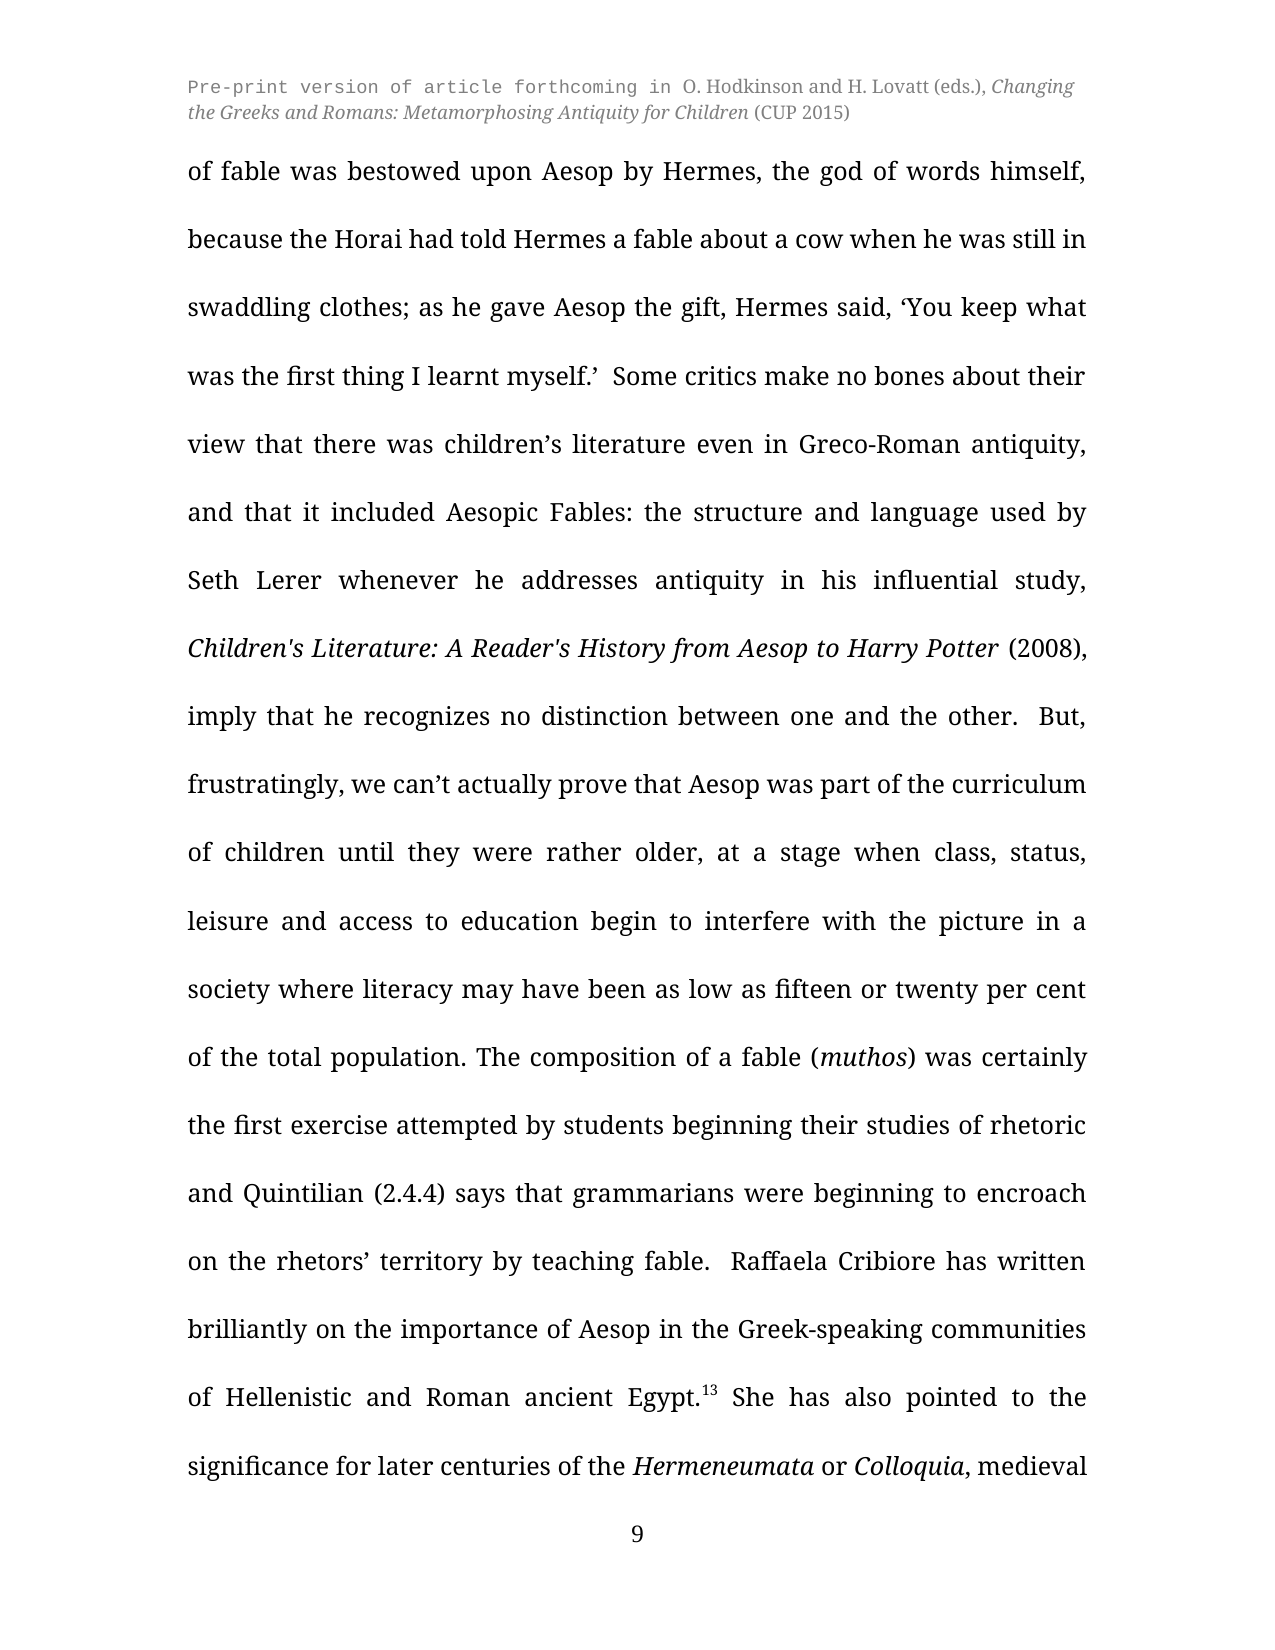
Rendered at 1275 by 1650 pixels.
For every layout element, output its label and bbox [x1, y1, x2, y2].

text [187, 154, 1087, 1482]
